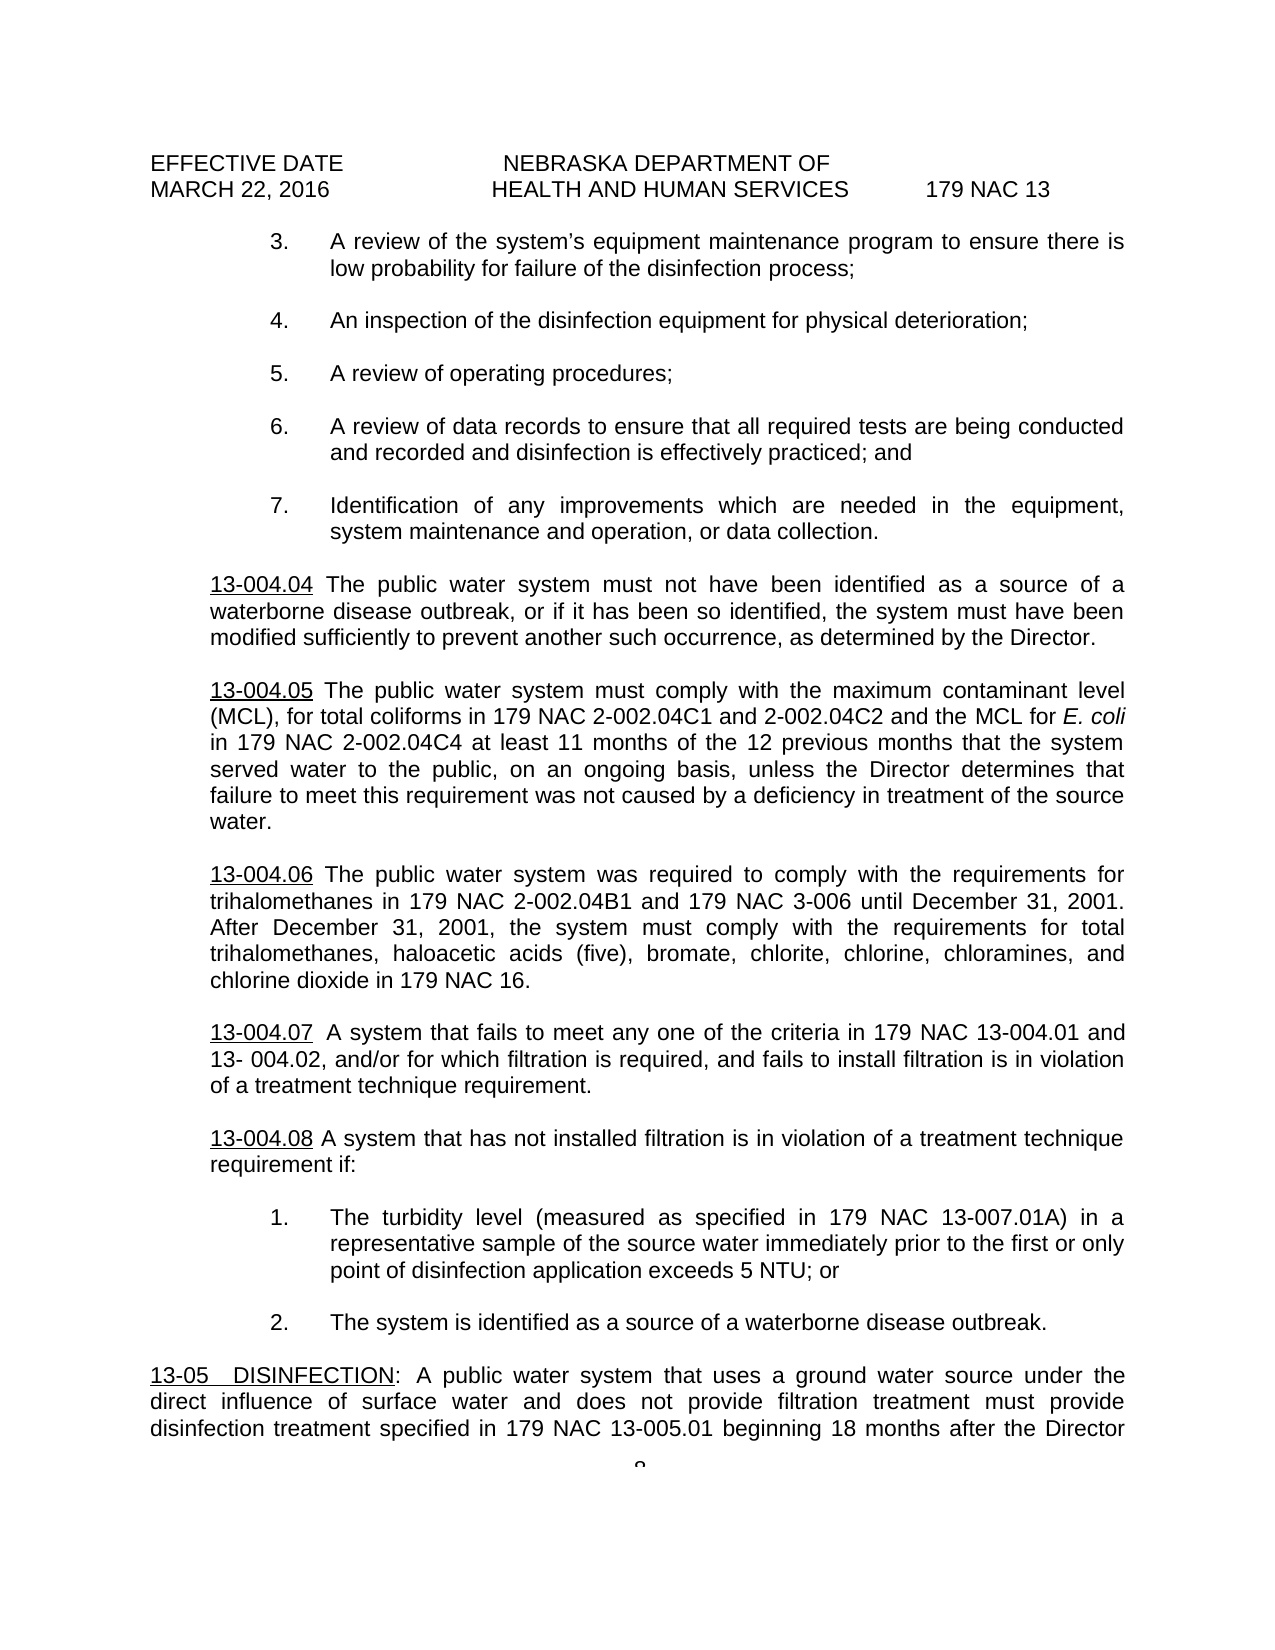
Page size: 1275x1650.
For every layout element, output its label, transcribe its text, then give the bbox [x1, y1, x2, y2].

list An inspection of the disinfection equipment for physical deterioration; [270, 307, 1160, 334]
list The system is identified as a source of a waterborne disease outbreak. [270, 1309, 1160, 1336]
text 13-004.05 The public water system must comply with the maximum contaminant level (MCL), for total coliforms in 179 NAC 2-002.04C1 and 2-002.04C2 and the MCL for E. coli in 179 NAC 2-002.04C4 at least 11 months of the 12 previous months that the system served water to the public, on an ongoing basis, unless the Director determines that failure to meet this requirement was not caused by a deficiency in treatment of the source water. [210, 677, 1126, 835]
text 13-004.04 The public water system must not have been identified as a source of a waterborne disease outbreak, or if it has been so identified, the system must have been modified sufficiently to prevent another such occurrence, as determined by the Director. [210, 571, 1125, 650]
text 13-004.06 The public water system was required to comply with the requirements for trihalomethanes in 179 NAC 2-002.04B1 and 179 NAC 3-006 until December 31, 2001. After December 31, 2001, the system must comply with the requirements for total trihalomethanes, haloacetic acids (five), bromate, chlorite, chlorine, chloramines, and chlorine dioxide in 179 NAC 16. [210, 861, 1126, 993]
list Identification of any improvements which are needed in the equipment, system maintenance and operation, or data collection. [270, 492, 1125, 545]
text 13-004.07 A system that fails to meet any one of the criteria in 179 NAC 13-004.01 and 13- 004.02, and/or for which filtration is required, and fails to install filtration is in violation of a treatment technique requirement. [210, 1019, 1126, 1098]
list A review of data records to ensure that all required tests are being conducted and recorded and disinfection is effectively practiced; and [270, 413, 1125, 466]
list The turbidity level (measured as specified in 179 NAC 13-007.01A) in a representative sample of the source water immediately prior to the first or only point of disinfection application exceeds 5 NTU; or [270, 1204, 1125, 1283]
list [150, 1362, 1126, 1441]
text 13-004.08 A system that has not installed filtration is in violation of a treatment technique requirement if: [210, 1125, 1125, 1177]
list A review of the system’s equipment maintenance program to ensure there is low probability for failure of the disinfection process; [270, 228, 1125, 281]
list A review of operating procedures; [270, 360, 1160, 386]
